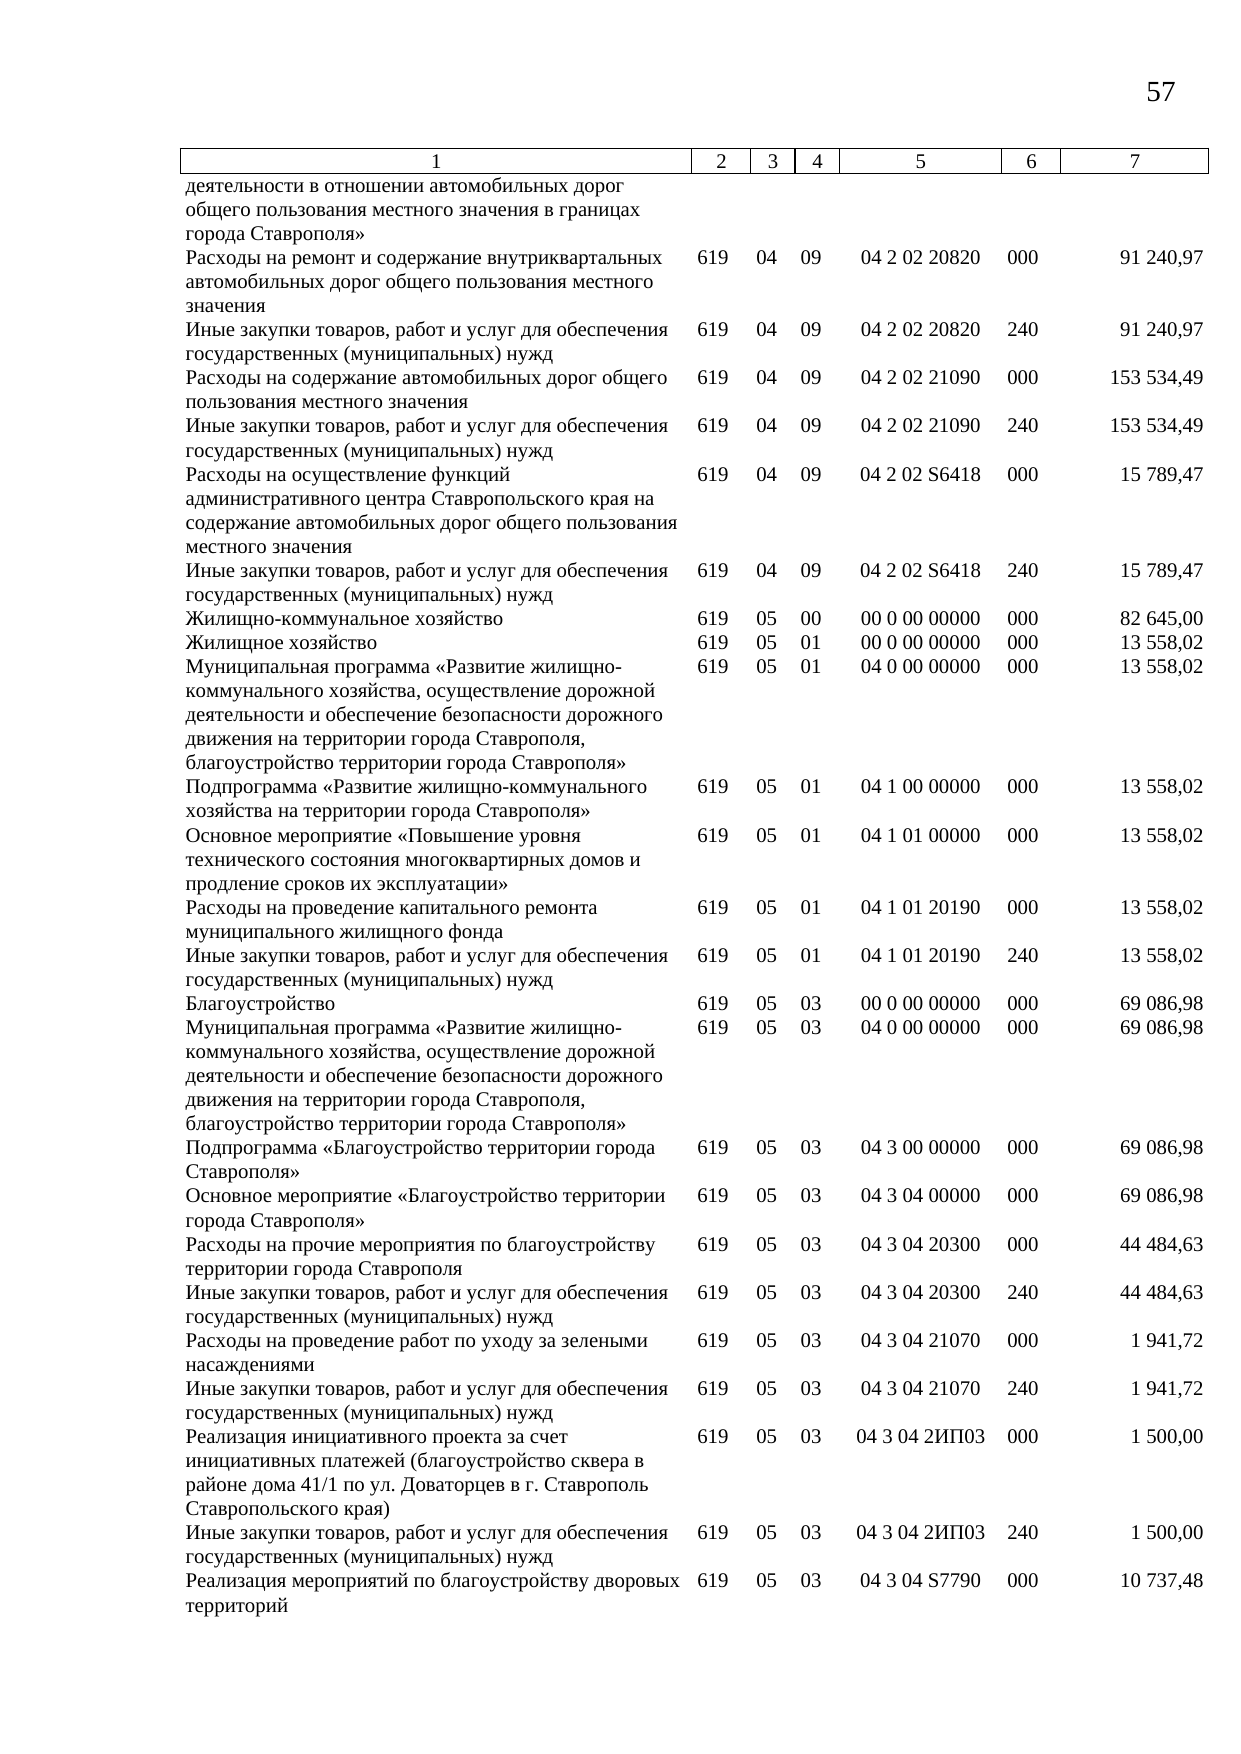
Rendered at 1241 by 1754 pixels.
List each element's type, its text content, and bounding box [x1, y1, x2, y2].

table_header 4 [796, 149, 839, 173]
table_header 7 [1061, 149, 1208, 173]
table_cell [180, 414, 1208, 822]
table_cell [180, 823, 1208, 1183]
table_header 1 [181, 149, 691, 173]
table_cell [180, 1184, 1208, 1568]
table_header 3 [751, 149, 794, 173]
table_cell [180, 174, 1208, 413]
table_header 2 [692, 149, 750, 173]
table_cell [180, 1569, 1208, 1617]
table_header 5 [840, 149, 1001, 173]
table_header 6 [1002, 149, 1060, 173]
